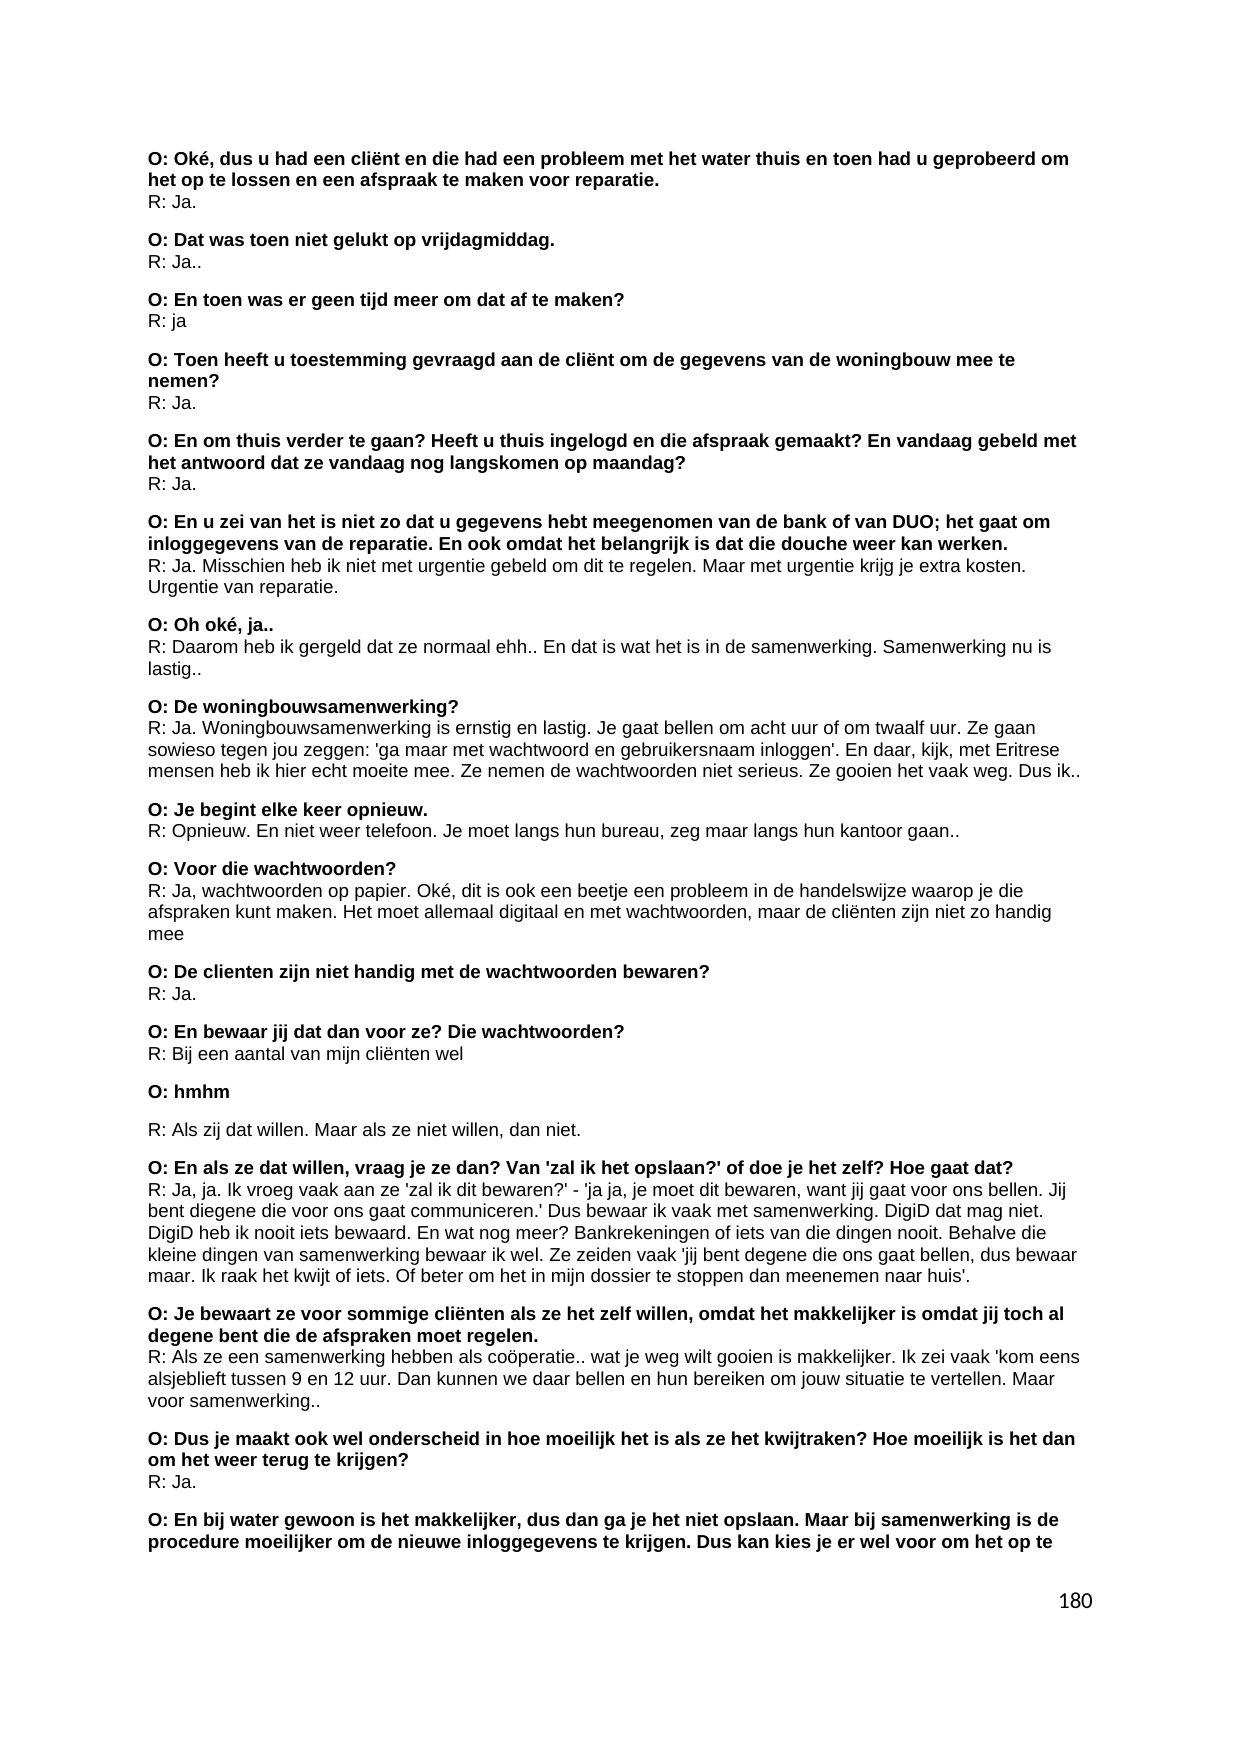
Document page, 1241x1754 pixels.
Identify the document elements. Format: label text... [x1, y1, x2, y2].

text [148, 1509, 1093, 1552]
text O: Je begint elke keer opnieuw. R: Opnieuw. En niet weer telefoon. Je moet langs hun bureau, zeg maar langs hun kantoor gaan.. [148, 798, 1093, 842]
text R: Als zij dat willen. Maar als ze niet willen, dan niet. [148, 1119, 1093, 1141]
text O: Toen heeft u toestemming gevraagd aan de cliënt om de gegevens van de woningbouw mee te nemen? R: Ja. [148, 348, 1093, 413]
text O: Dus je maakt ook wel onderscheid in hoe moeilijk het is als ze het kwijtraken? Hoe moeilijk is het dan om het weer terug te krijgen? R: Ja. [148, 1428, 1093, 1492]
text O: Oh oké, ja.. R: Daarom heb ik gergeld dat ze normaal ehh.. En dat is wat het is in de samenwerking. Samenwerking nu is lastig.. [148, 614, 1093, 679]
text O: En om thuis verder te gaan? Heeft u thuis ingelogd en die afspraak gemaakt? En vandaag gebeld met het antwoord dat ze vandaag nog langskomen op maandag? R: Ja. [148, 430, 1093, 494]
text O: hmhm [148, 1081, 1093, 1102]
text O: Voor die wachtwoorden? R: Ja, wachtwoorden op papier. Oké, dit is ook een beetje een probleem in de handelswijze waarop je die afspraken kunt maken. Het moet allemaal digitaal en met wachtwoorden, maar de cliënten zijn niet zo handig mee [148, 858, 1093, 944]
text O: En toen was er geen tijd meer om dat af te maken? R: ja [148, 289, 1093, 332]
text O: En u zei van het is niet zo dat u gegevens hebt meegenomen van de bank of van DUO; het gaat om inloggegevens van de reparatie. En ook omdat het belangrijk is dat die douche weer kan werken. R: Ja. Misschien heb ik niet met urgentie gebeld om dit te regelen. Maar met urgentie krijg je extra kosten. Urgentie van reparatie. [148, 511, 1093, 597]
text O: Je bewaart ze voor sommige cliënten als ze het zelf willen, omdat het makkelijker is omdat jij toch al degene bent die de afspraken moet regelen. R: Als ze een samenwerking hebben als coöperatie.. wat je weg wilt gooien is makkelijker. Ik zei vaak 'kom eens alsjeblieft tussen 9 en 12 uur. Dan kunnen we daar bellen en hun bereiken om jouw situatie te vertellen. Maar voor samenwerking.. [148, 1303, 1093, 1411]
text O: Oké, dus u had een cliënt en die had een probleem met het water thuis en toen had u geprobeerd om het op te lossen en een afspraak te maken voor reparatie. R: Ja. [148, 148, 1093, 212]
text O: De clienten zijn niet handig met de wachtwoorden bewaren? R: Ja. [148, 961, 1093, 1004]
text O: En als ze dat willen, vraag je ze dan? Van 'zal ik het opslaan?' of doe je het zelf? Hoe gaat dat? R: Ja, ja. Ik vroeg vaak aan ze 'zal ik dit bewaren?' - 'ja ja, je moet dit bewaren, want jij gaat voor ons bellen. Jij bent diegene die voor ons gaat communiceren.' Dus bewaar ik vaak met samenwerking. DigiD dat mag niet. DigiD heb ik nooit iets bewaard. En wat nog meer? Bankrekeningen of iets van die dingen nooit. Behalve die kleine dingen van samenwerking bewaar ik wel. Ze zeiden vaak 'jij bent degene die ons gaat bellen, dus bewaar maar. Ik raak het kwijt of iets. Of beter om het in mijn dossier te stoppen dan meenemen naar huis'. [148, 1157, 1093, 1287]
text O: Dat was toen niet gelukt op vrijdagmiddag. R: Ja.. [148, 229, 1093, 272]
text O: De woningbouwsamenwerking? R: Ja. Woningbouwsamenwerking is ernstig en lastig. Je gaat bellen om acht uur of om twaalf uur. Ze gaan sowieso tegen jou zeggen: 'ga maar met wachtwoord en gebruikersnaam inloggen'. En daar, kijk, met Eritrese mensen heb ik hier echt moeite mee. Ze nemen de wachtwoorden niet serieus. Ze gooien het vaak weg. Dus ik.. [148, 696, 1093, 782]
text O: En bewaar jij dat dan voor ze? Die wachtwoorden? R: Bij een aantal van mijn cliënten wel [148, 1021, 1093, 1064]
